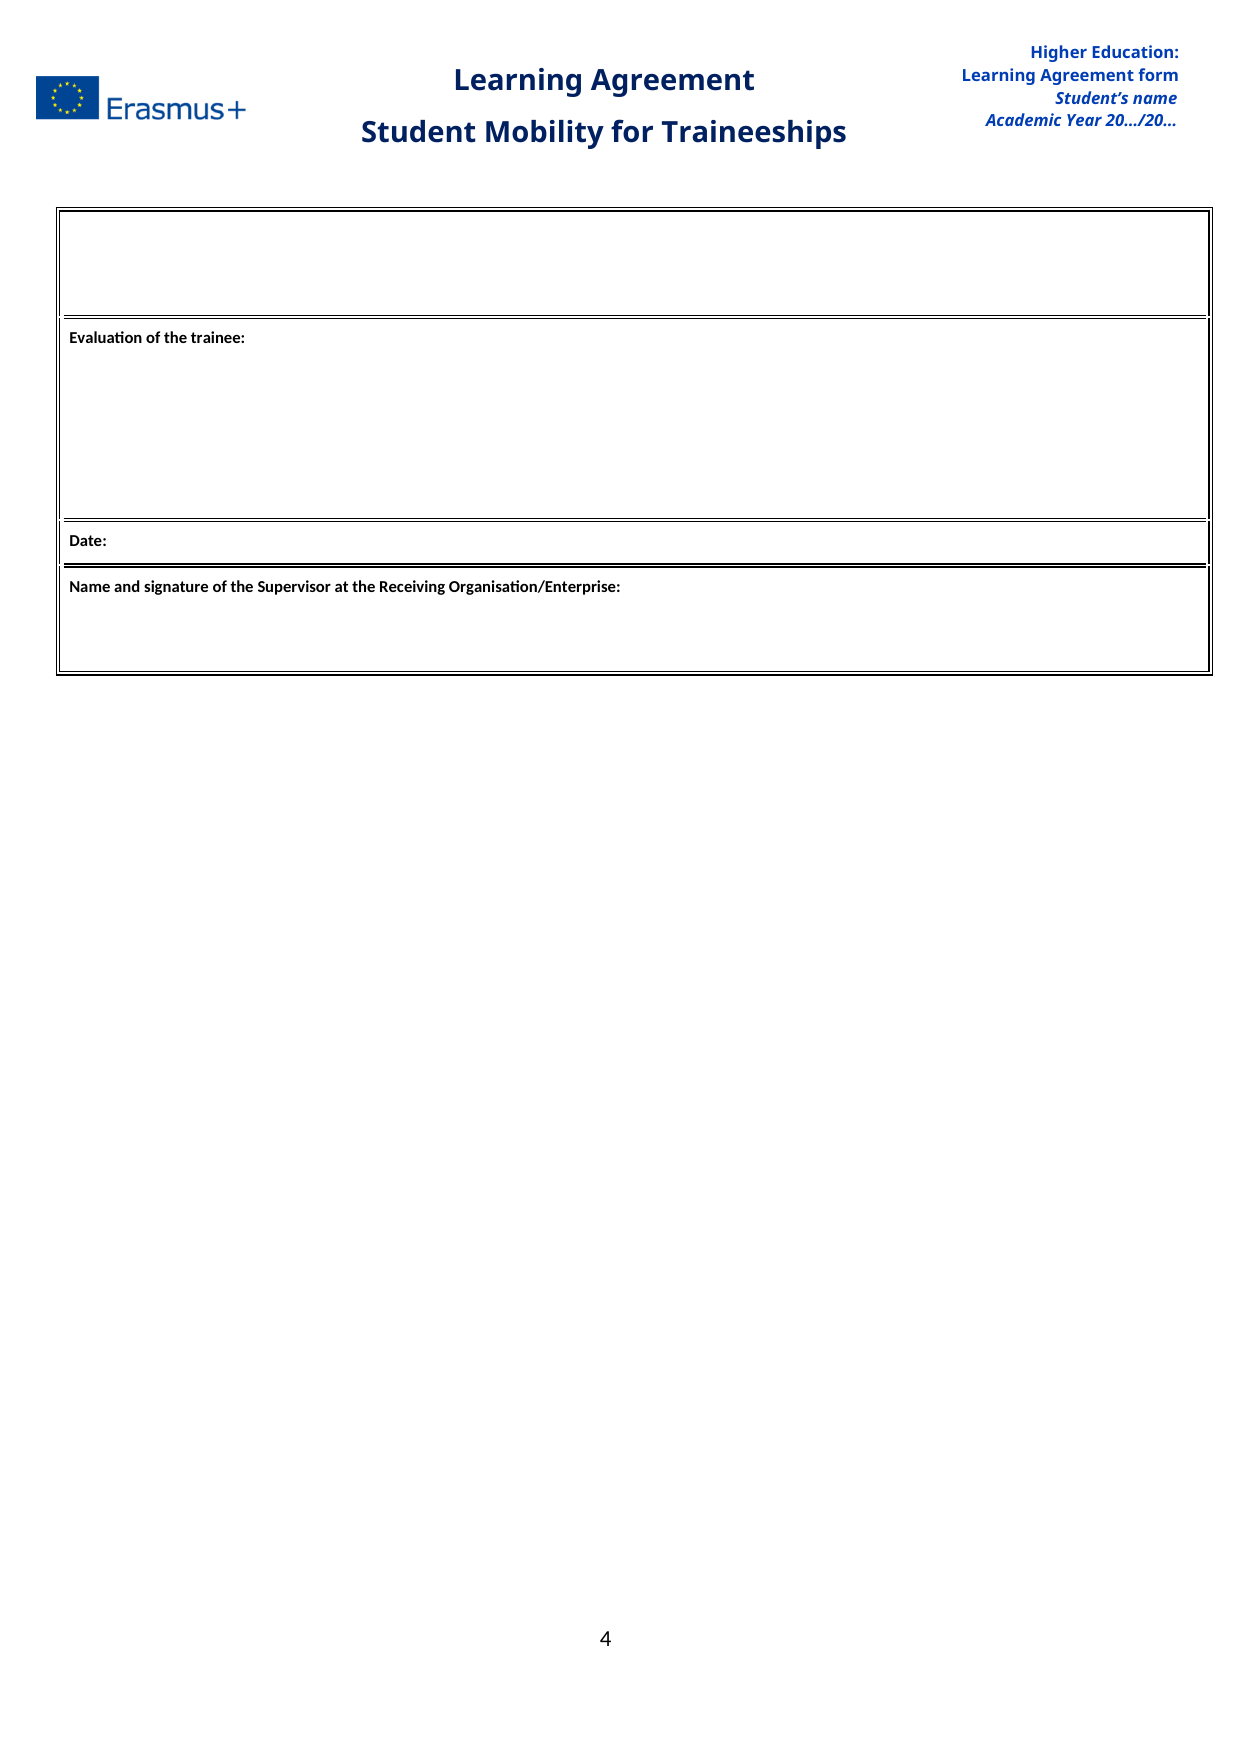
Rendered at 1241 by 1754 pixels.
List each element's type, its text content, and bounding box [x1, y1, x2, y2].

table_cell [60, 212, 1208, 314]
table_cell Name and signature of the Supervisor at the Receiving Organisation/Enterprise: [58, 563, 1211, 671]
table_cell Date: [58, 518, 1211, 563]
picture [36, 76, 246, 120]
table_cell Evaluation of the trainee: [58, 315, 1211, 517]
